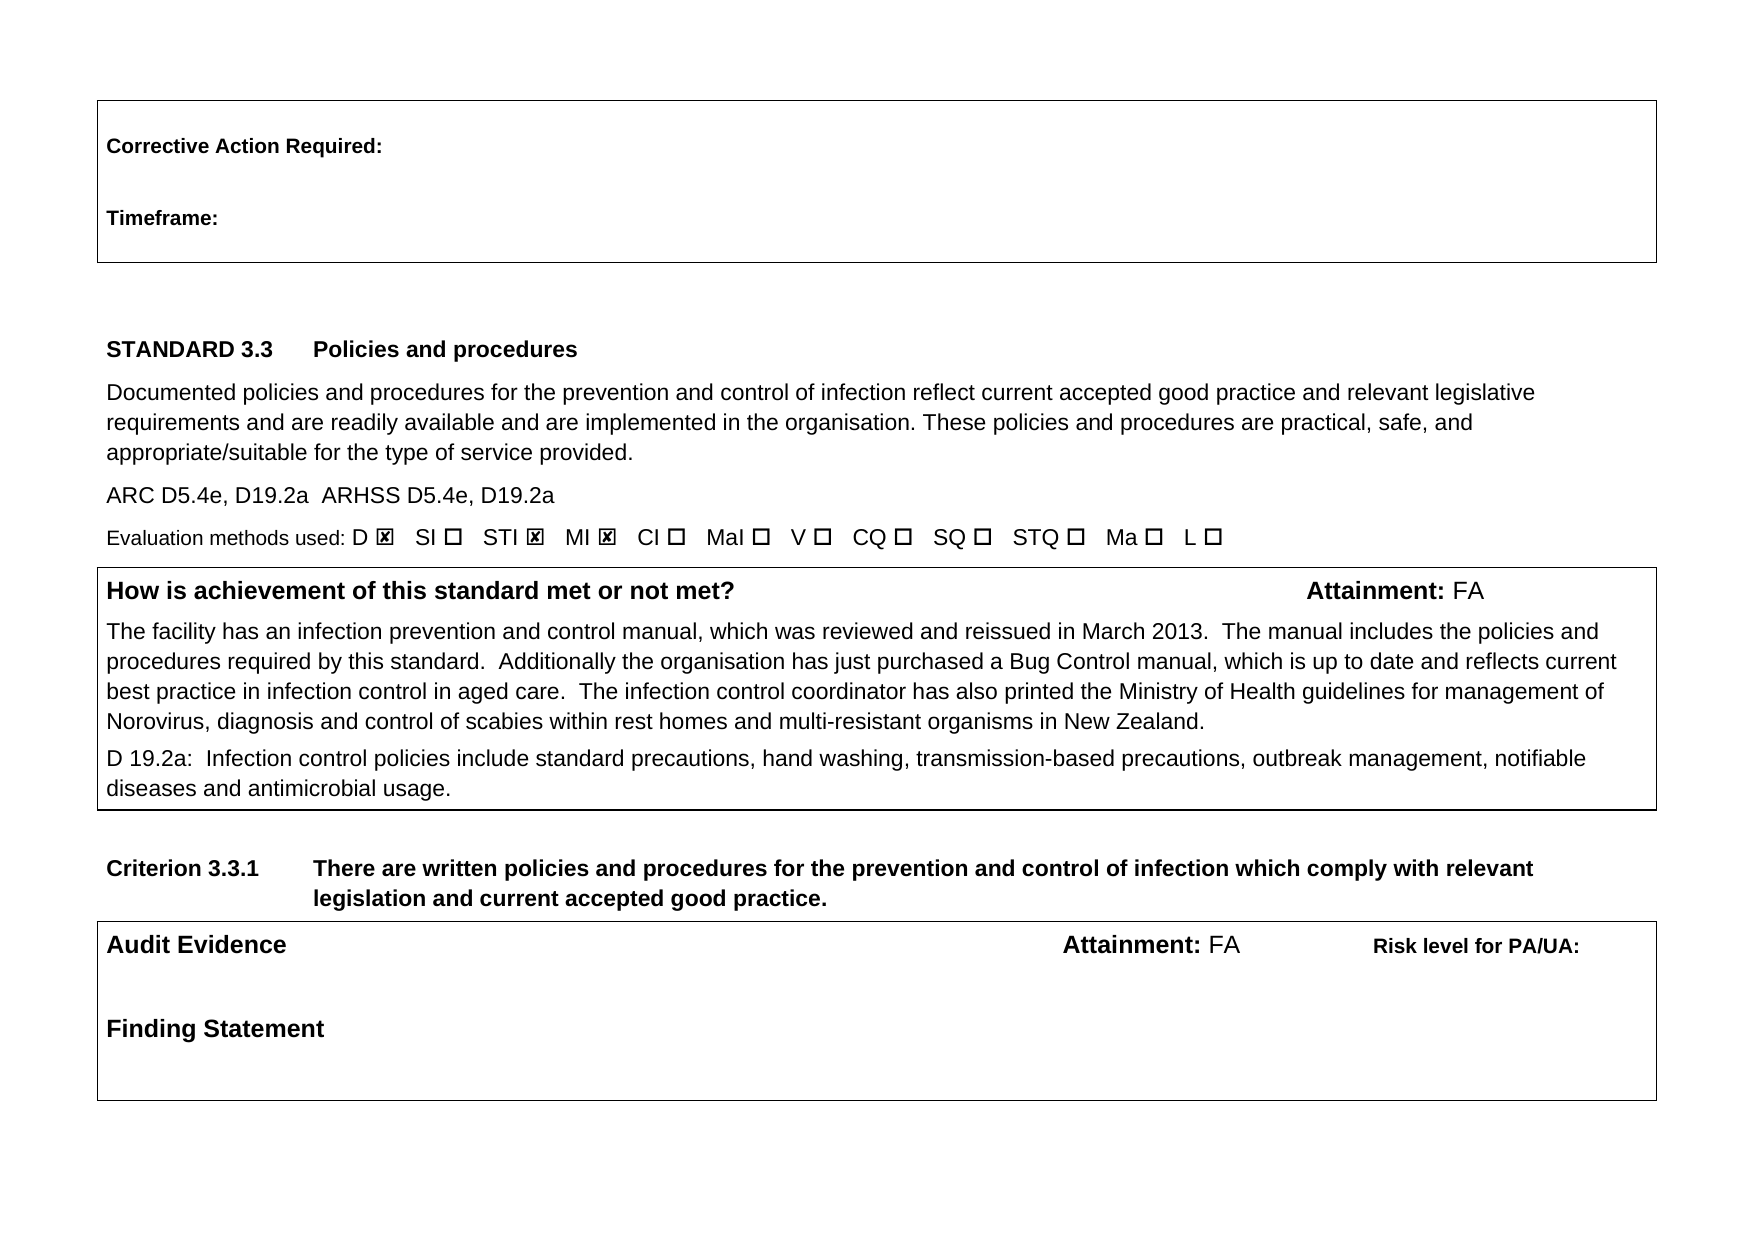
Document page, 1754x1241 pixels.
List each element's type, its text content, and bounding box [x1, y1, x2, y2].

text ARC D5.4e, D19.2a ARHSS D5.4e, D19.2a [106, 482, 1648, 508]
text Finding Statement [98, 1004, 1656, 1043]
text Evaluation methods used: D SI STI MI CI MaI V CQ SQ STQ Ma L [106, 524, 1648, 551]
text D 19.2a: Infection control policies include standard precautions, hand washing, transmission-based precautions, outbreak management, notifiable diseases and antimicrobial usage. [98, 735, 1656, 809]
text Audit Evidence Attainment: FA Risk level for PA/UA: [98, 922, 1656, 959]
text The facility has an infection prevention and control manual, which was reviewed and reissued in March 2013. The manual includes the policies and procedures required by this standard. Additionally the organisation has just purchased a Bug Control manual, which is up to date and reflects current best practice in infection control in aged care. The infection control coordinator has also printed the Ministry of Health guidelines for management of Norovirus, diagnosis and control of scabies within rest homes and multi-resistant organisms in New Zealand. [98, 608, 1656, 734]
text Timeframe: [98, 196, 1656, 230]
text Criterion 3.3.1 There are written policies and procedures for the prevention and control of infection which comply with relevant legislation and current accepted good practice. [106, 854, 1648, 911]
text Corrective Action Required: [106, 133, 1648, 157]
text How is achievement of this standard met or not met? Attainment: FA [98, 568, 1656, 605]
text STANDARD 3.3 Policies and procedures [106, 336, 1648, 362]
text Documented policies and procedures for the prevention and control of infection reflect current accepted good practice and relevant legislative requirements and are readily available and are implemented in the organisation. These policies and procedures are practical, safe, and appropriate/suitable for the type of service provided. [106, 378, 1648, 465]
